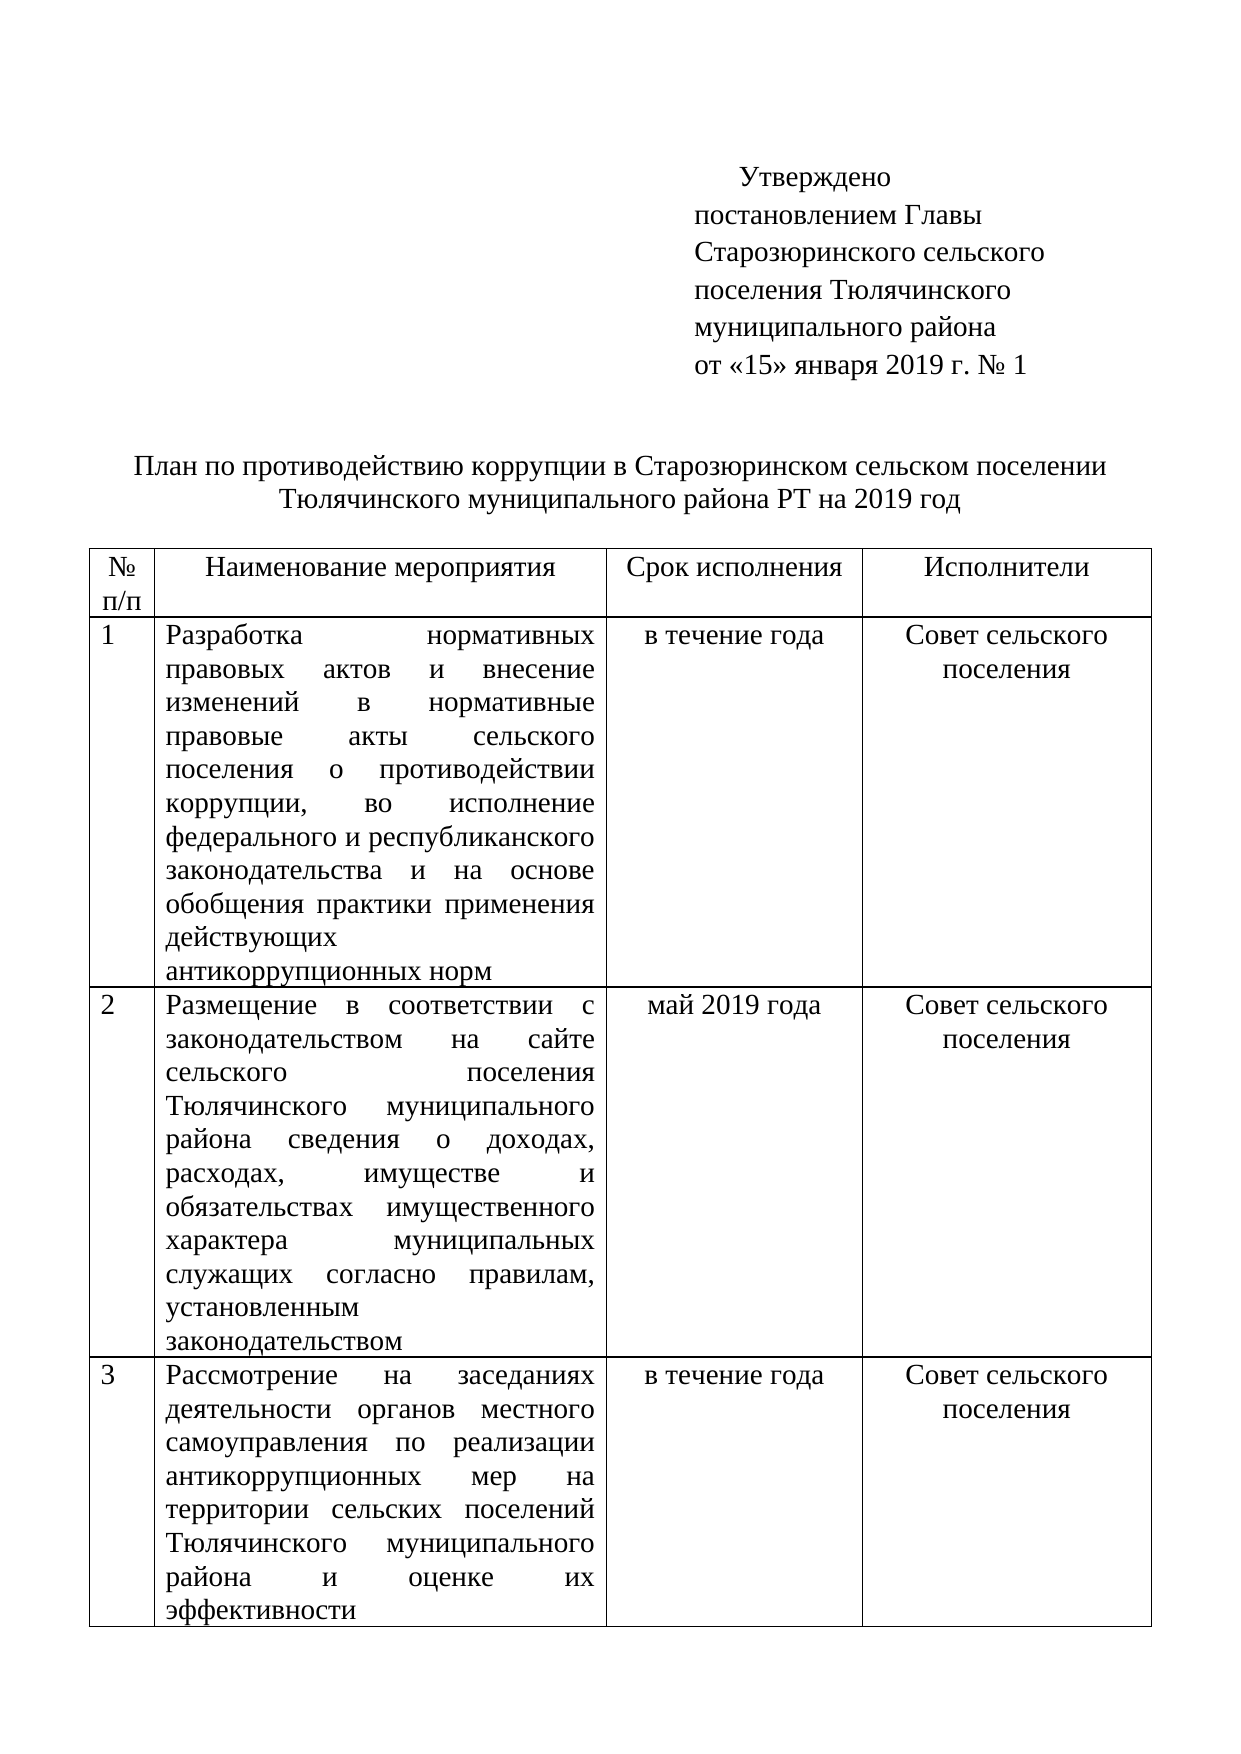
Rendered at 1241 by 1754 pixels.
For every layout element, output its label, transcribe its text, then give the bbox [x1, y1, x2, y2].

table_cell май 2019 года [607, 988, 862, 1356]
text Утверждено [738, 118, 1152, 193]
text План по противодействию коррупции в Старозюринском сельском поселении Тюлячинского муниципального района РТ на 2019 год [89, 448, 1152, 515]
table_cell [863, 1358, 1151, 1626]
table_cell 2 [90, 988, 154, 1356]
table_cell 1 [90, 618, 154, 986]
table_header Наименование мероприятия [155, 549, 606, 616]
table_cell Размещение в соответствии с законодательством на сайте сельского поселения Тюлячинского муниципального района сведения о доходах, расходах, имуществе и обязательствах имущественного характера муниципальных служащих согласно правилам, установленным законодательством [155, 988, 606, 1356]
table_cell Рассмотрение на заседаниях деятельности органов местного самоуправления по реализации антикоррупционных мер на территории сельских поселений Тюлячинского муниципального района и оценке их эффективности [155, 1358, 606, 1626]
table_header Срок исполнения [607, 549, 862, 616]
text постановлением Главы [694, 193, 1152, 231]
table_cell 3 [90, 1358, 154, 1626]
text от «15» января 2019 г. № 1 [694, 343, 1152, 381]
table_cell Совет сельского поселения [863, 988, 1151, 1356]
table_cell в течение года [607, 1358, 862, 1626]
table_cell Разработка нормативных правовых актов и внесение изменений в нормативные правовые акты сельского поселения о противодействии коррупции, во исполнение федерального и республиканского законодательства и на основе обобщения практики применения действующих антикоррупционных норм [155, 618, 606, 986]
table_cell Совет сельского поселения [863, 618, 1151, 986]
table_cell в течение года [607, 618, 862, 986]
table_header № п/п [90, 549, 154, 616]
text Старозюринского сельского поселения Тюлячинского муниципального района [694, 231, 1152, 343]
table_header Исполнители [863, 549, 1151, 616]
